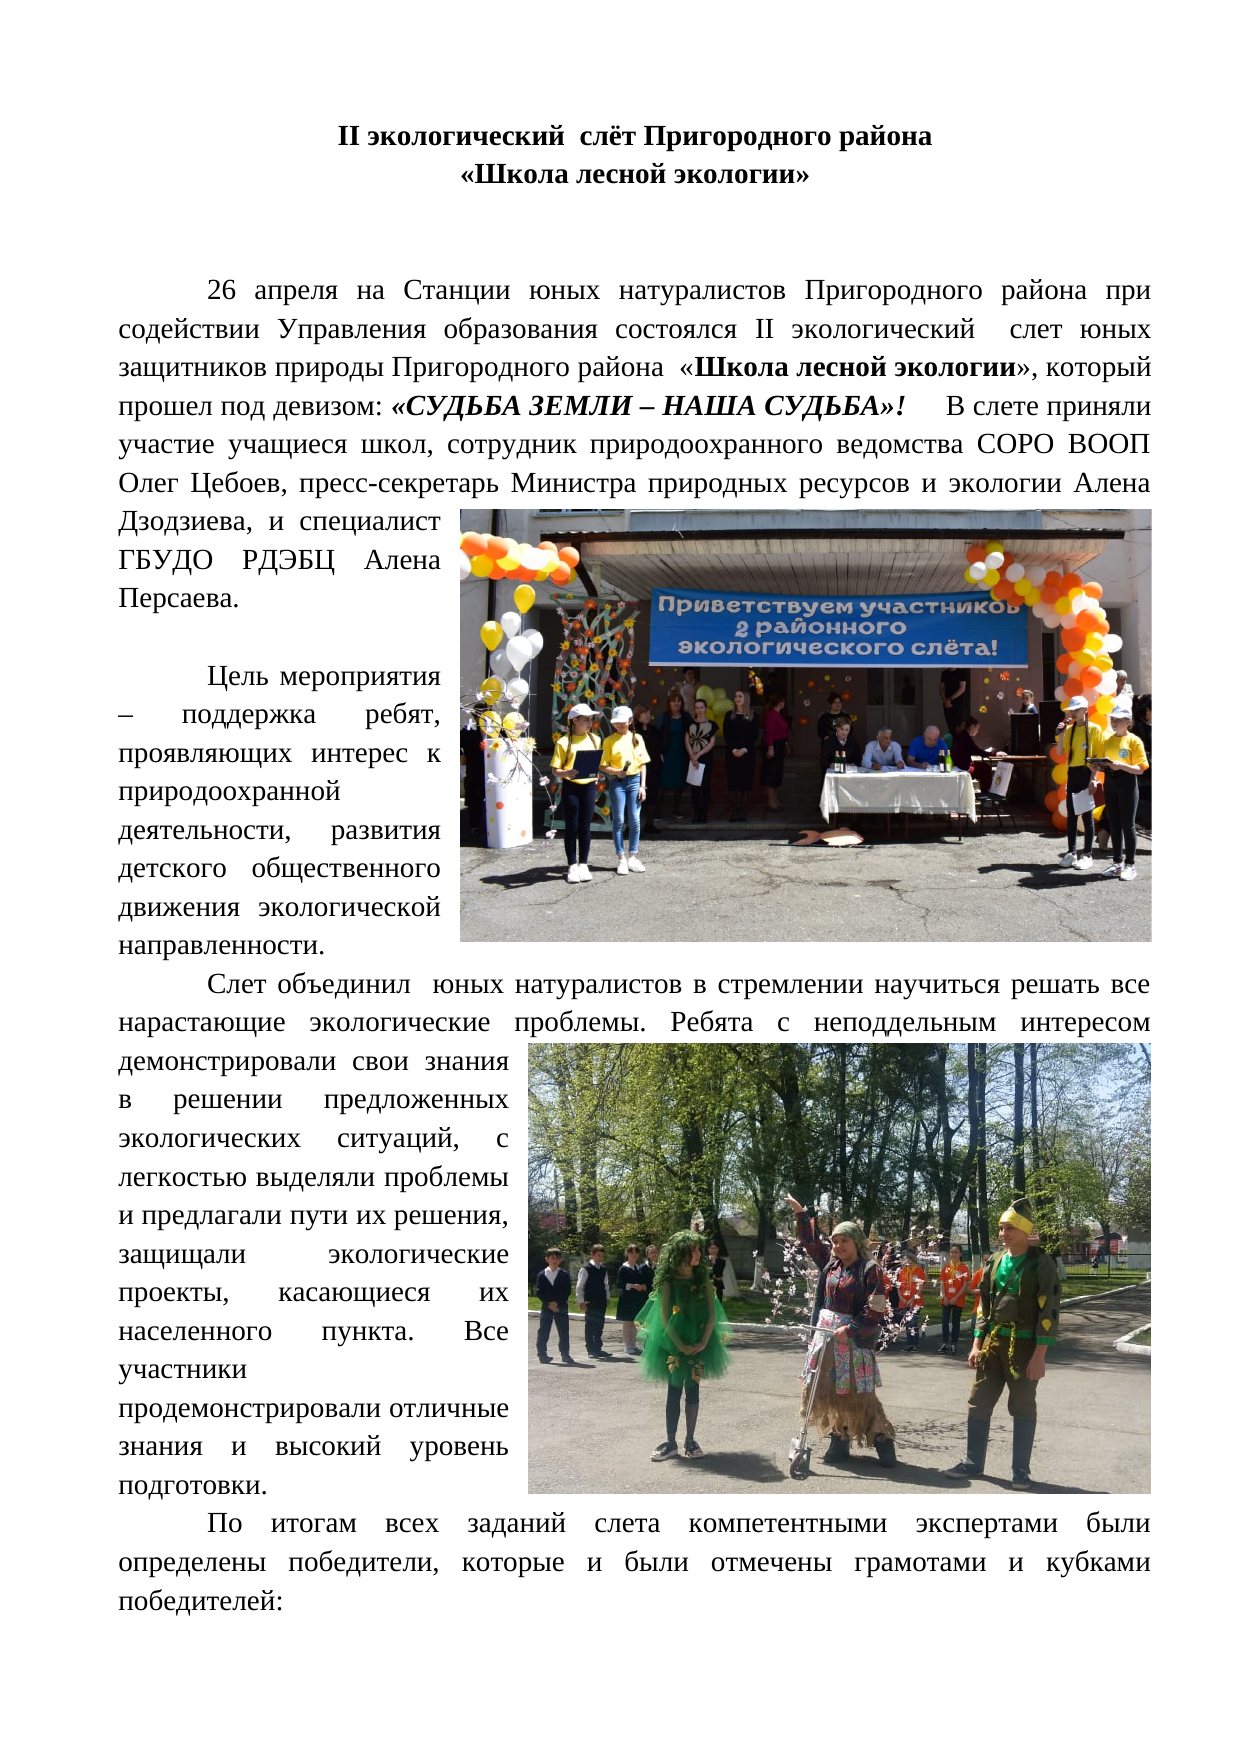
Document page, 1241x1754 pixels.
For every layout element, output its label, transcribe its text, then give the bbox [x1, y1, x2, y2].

text 26 апреля на Станции юных натуралистов Пригородного района при содействии Управления образования состоялся II экологический слет юных защитников природы Пригородного района «Школа лесной экологии», который прошел под девизом: «СУДЬБА ЗЕМЛИ – НАША СУДЬБА»! В слете приняли участие учащиеся школ, сотрудник природоохранного ведомства СОРО ВООП Олег Цебоев, пресс-секретарь Министра природных ресурсов и экологии Алена Дзодзиева, и специалист ГБУДО РДЭБЦ Алена Персаева. [118, 272, 1152, 614]
text «Школа лесной экологии» [118, 157, 1152, 190]
text Цель мероприятия – поддержка ребят, проявляющих интерес к природоохранной деятельности, развития детского общественного движения экологической направленности. [118, 658, 1152, 961]
text По итогам всех заданий слета компетентными экспертами были определены победители, которые и были отмечены грамотами и кубками победителей: [118, 1506, 1152, 1616]
text II экологический слёт Пригородного района [118, 118, 1152, 152]
picture [528, 1043, 1151, 1494]
picture [460, 509, 1152, 942]
